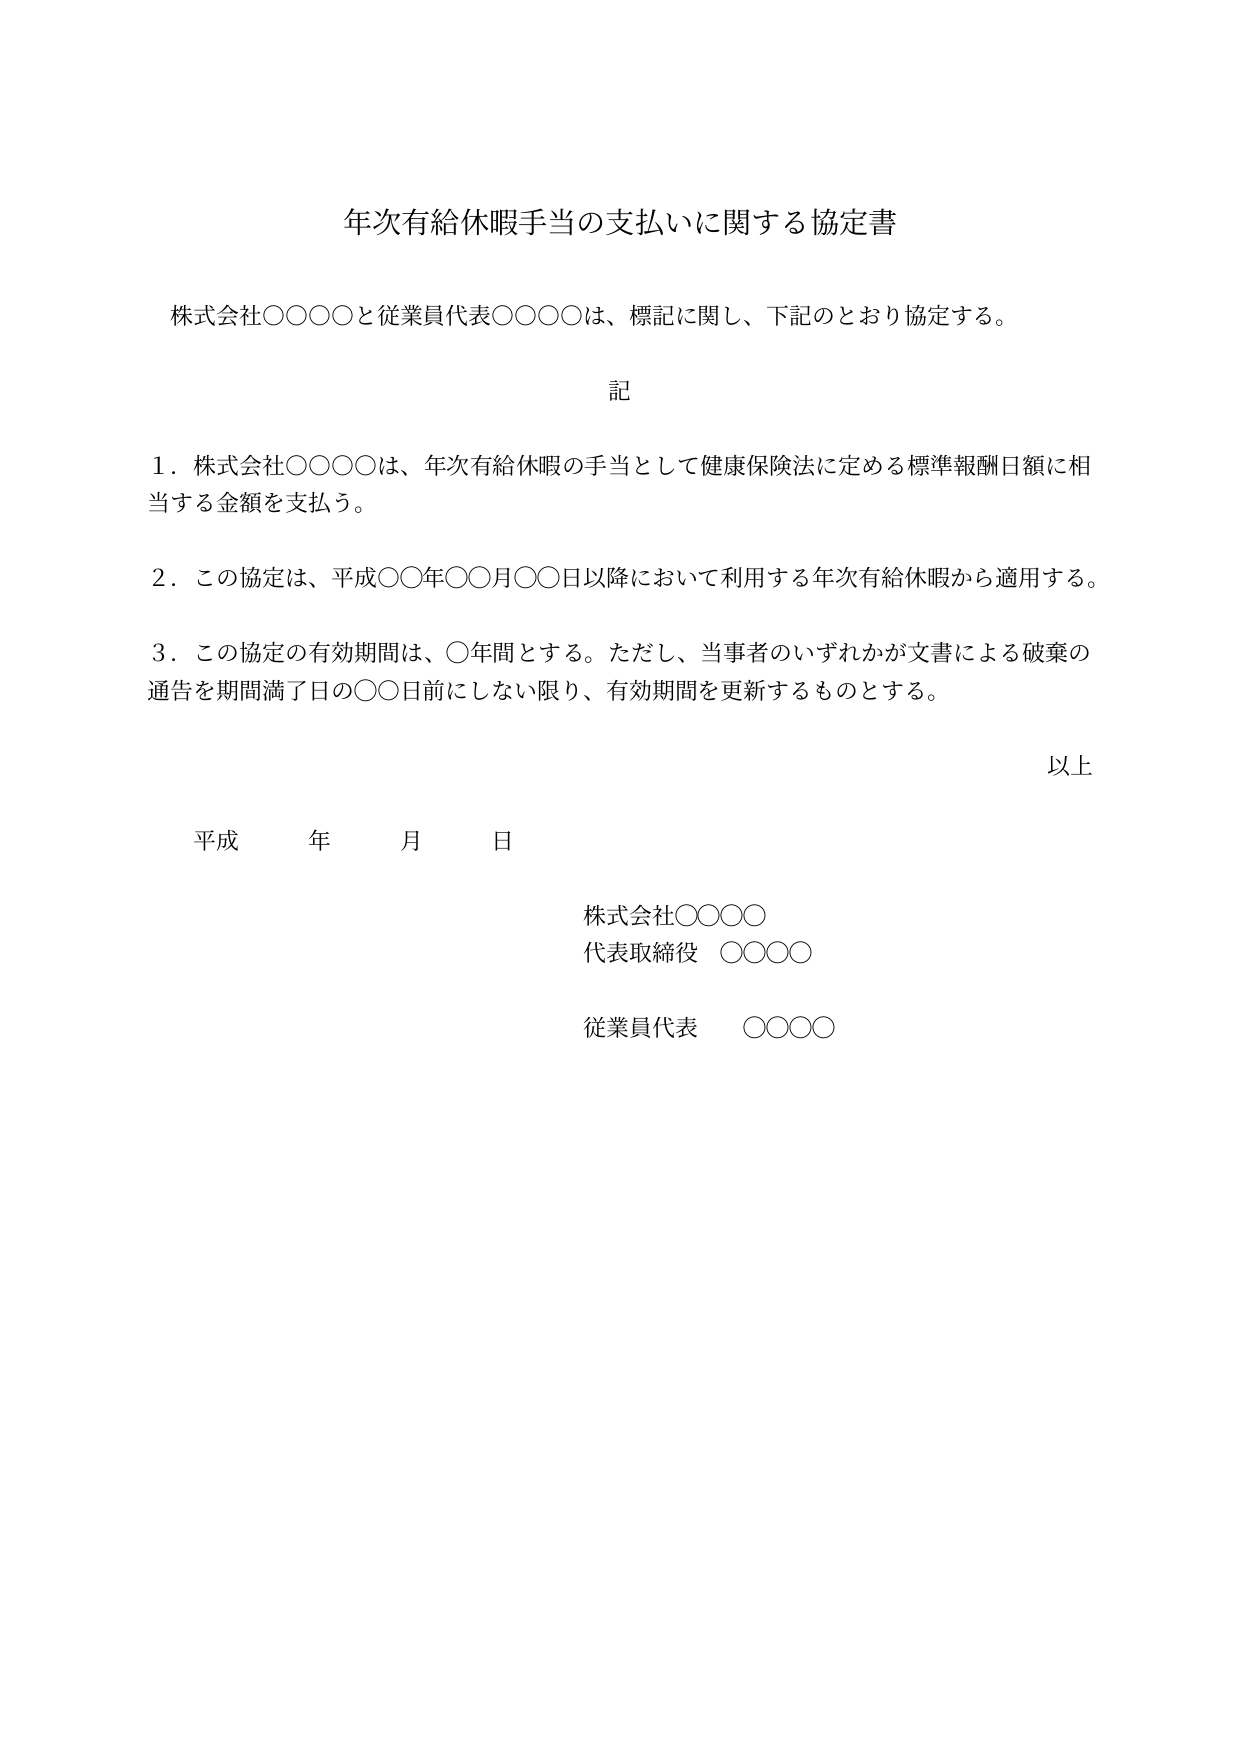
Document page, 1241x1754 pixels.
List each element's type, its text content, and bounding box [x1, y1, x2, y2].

text 代表取締役 ◯◯◯◯ [148, 933, 1092, 971]
text ３．この協定の有効期間は、◯年間とする。ただし、当事者のいずれかが文書による破棄の通告を期間満了日の◯○日前にしない限り、有効期間を更新するものとする。 [148, 633, 1092, 746]
text １．株式会社○○○○は、年次有給休暇の手当として健康保険法に定める標準報酬日額に相当する金額を支払う。 [148, 446, 1092, 521]
text 以上 [148, 746, 1092, 783]
text 記 [148, 371, 1092, 408]
text ２．この協定は、平成○◯年◯◯月◯◯日以降において利用する年次有給休暇から適用する。 [148, 558, 1092, 596]
text 株式会社◯◯◯◯ [148, 896, 1092, 933]
text 株式会社○○○○と従業員代表○○○○は、標記に関し、下記のとおりする。 [148, 296, 1092, 333]
text 従業員代表 ◯◯◯◯ [148, 1008, 1092, 1046]
text 平成 年 月 日 [148, 821, 1092, 858]
text 年次有給休暇手当の支払いに関する協定書 [148, 183, 1092, 258]
